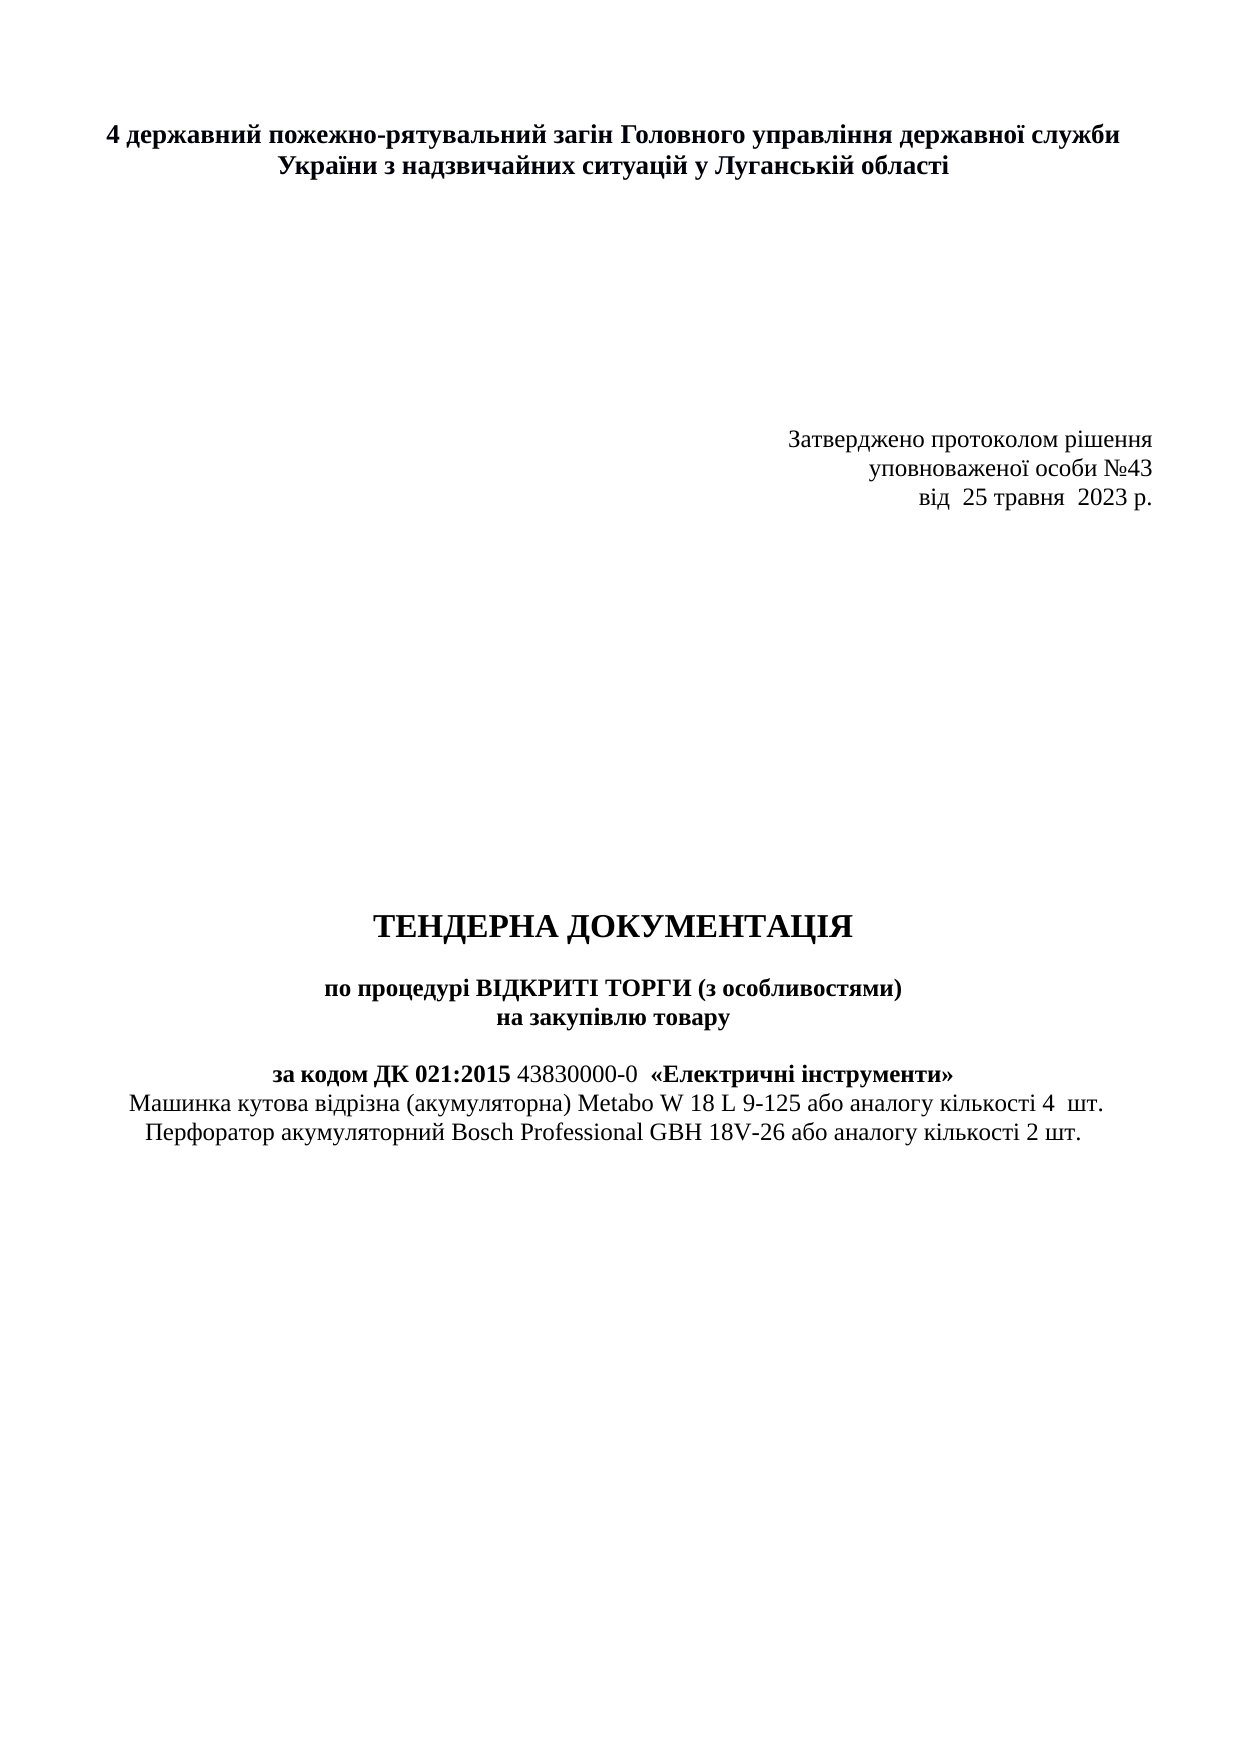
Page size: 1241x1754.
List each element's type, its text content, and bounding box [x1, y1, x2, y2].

text Затверджено протоколом рішення уповноваженої особи №43 [673, 424, 1152, 482]
table_header по процедурі ВІДКРИТІ ТОРГИ (з особливостями) на закупівлю товару за кодом ДК 021:2015 43830000-0 «Електричні інструменти» Машинка кутова відрізна (акумуляторна) Metabo W 18 L 9-125 або аналогу кількості 4 шт. Перфоратор акумуляторний Bosch Professional GBH 18V-26 або аналогу кількості 2 шт. [87, 973, 1139, 1145]
text 4 державний пожежно-рятувальний загін Головного управління державної служби України з надзвичайних ситуацій у Луганській області [949, 118, 1152, 181]
text ТЕНДЕРНА ДОКУМЕНТАЦІЯ [74, 906, 1152, 944]
text 4 державний пожежно-рятувальний загін Головного управління державної служби України з надзвичайних ситуацій у Луганській області [74, 118, 277, 181]
text від 25 травня 2023 р. [673, 482, 1152, 510]
